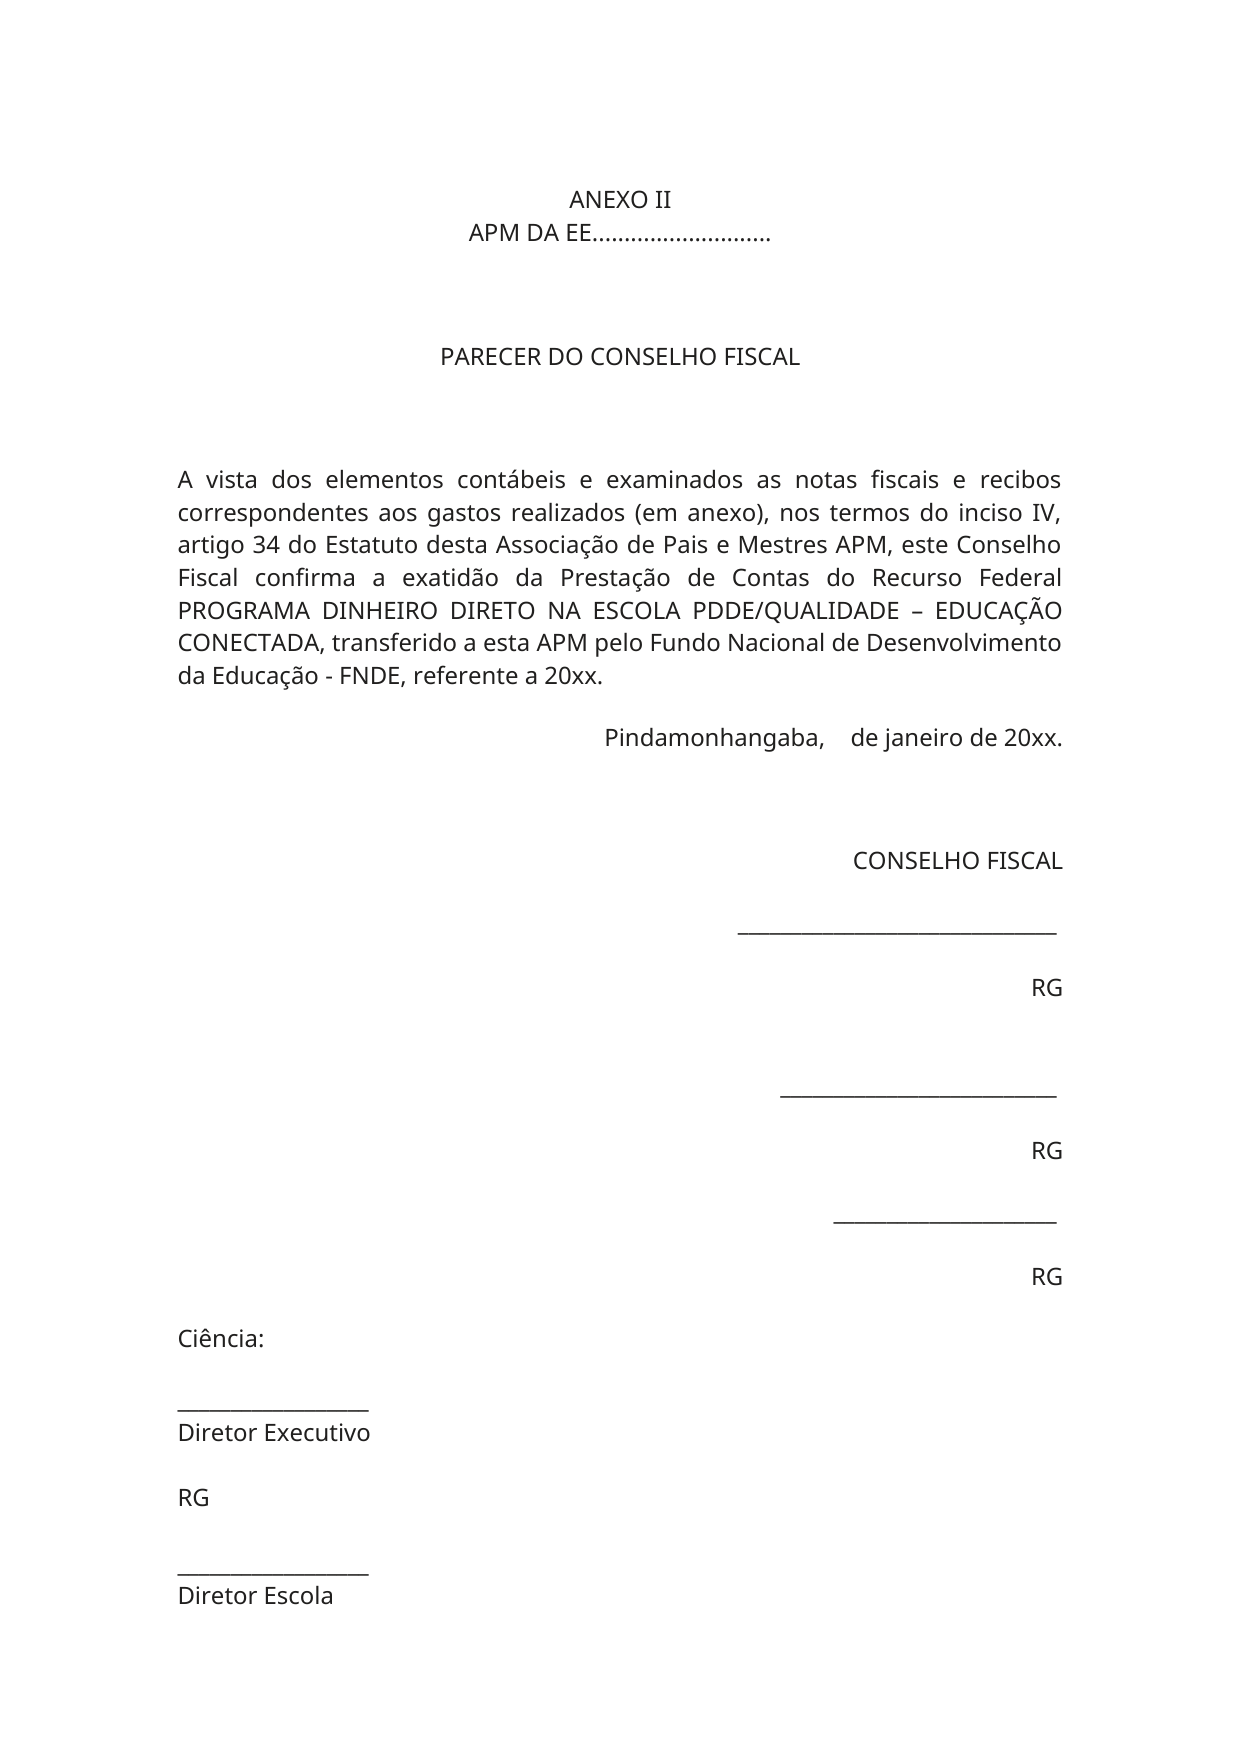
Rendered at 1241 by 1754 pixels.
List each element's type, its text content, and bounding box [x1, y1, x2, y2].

text __________________ [177, 1383, 1063, 1416]
text Diretor Executivo [177, 1416, 1063, 1448]
text RG [177, 971, 1063, 1003]
text RG [177, 1260, 1063, 1292]
text APM DA EE............................ [177, 216, 1063, 248]
text A vista dos elementos contábeis e examinados as notas fiscais e recibos correspondentes aos gastos realizados (em anexo), nos termos do inciso IV, artigo 34 do Estatuto desta Associação de Pais e Mestres APM, este Conselho Fiscal confirma a exatidão da Prestação de Contas do Recurso Federal PROGRAMA DINHEIRO DIRETO NA ESCOLA PDDE/QUALIDADE – EDUCAÇÃO CONECTADA, transferido a esta APM pelo Fundo Nacional de Desenvolvimento da Educação - FNDE, referente a 20xx. [177, 463, 1063, 691]
text CONSELHO FISCAL [177, 844, 1063, 877]
text _____________________ [177, 1194, 1063, 1227]
text Diretor Escola [177, 1579, 1063, 1612]
text ______________________________ [177, 906, 1063, 938]
text __________________________ [177, 1069, 1063, 1101]
text __________________ [177, 1546, 1063, 1579]
text Ciência: [177, 1322, 1063, 1354]
text RG [177, 1134, 1063, 1167]
text Pindamonhangaba, de janeiro de 20xx. [177, 720, 1063, 753]
text RG [177, 1481, 1063, 1514]
text ANEXO II [177, 183, 1063, 216]
text PARECER DO CONSELHO FISCAL [177, 339, 1063, 372]
